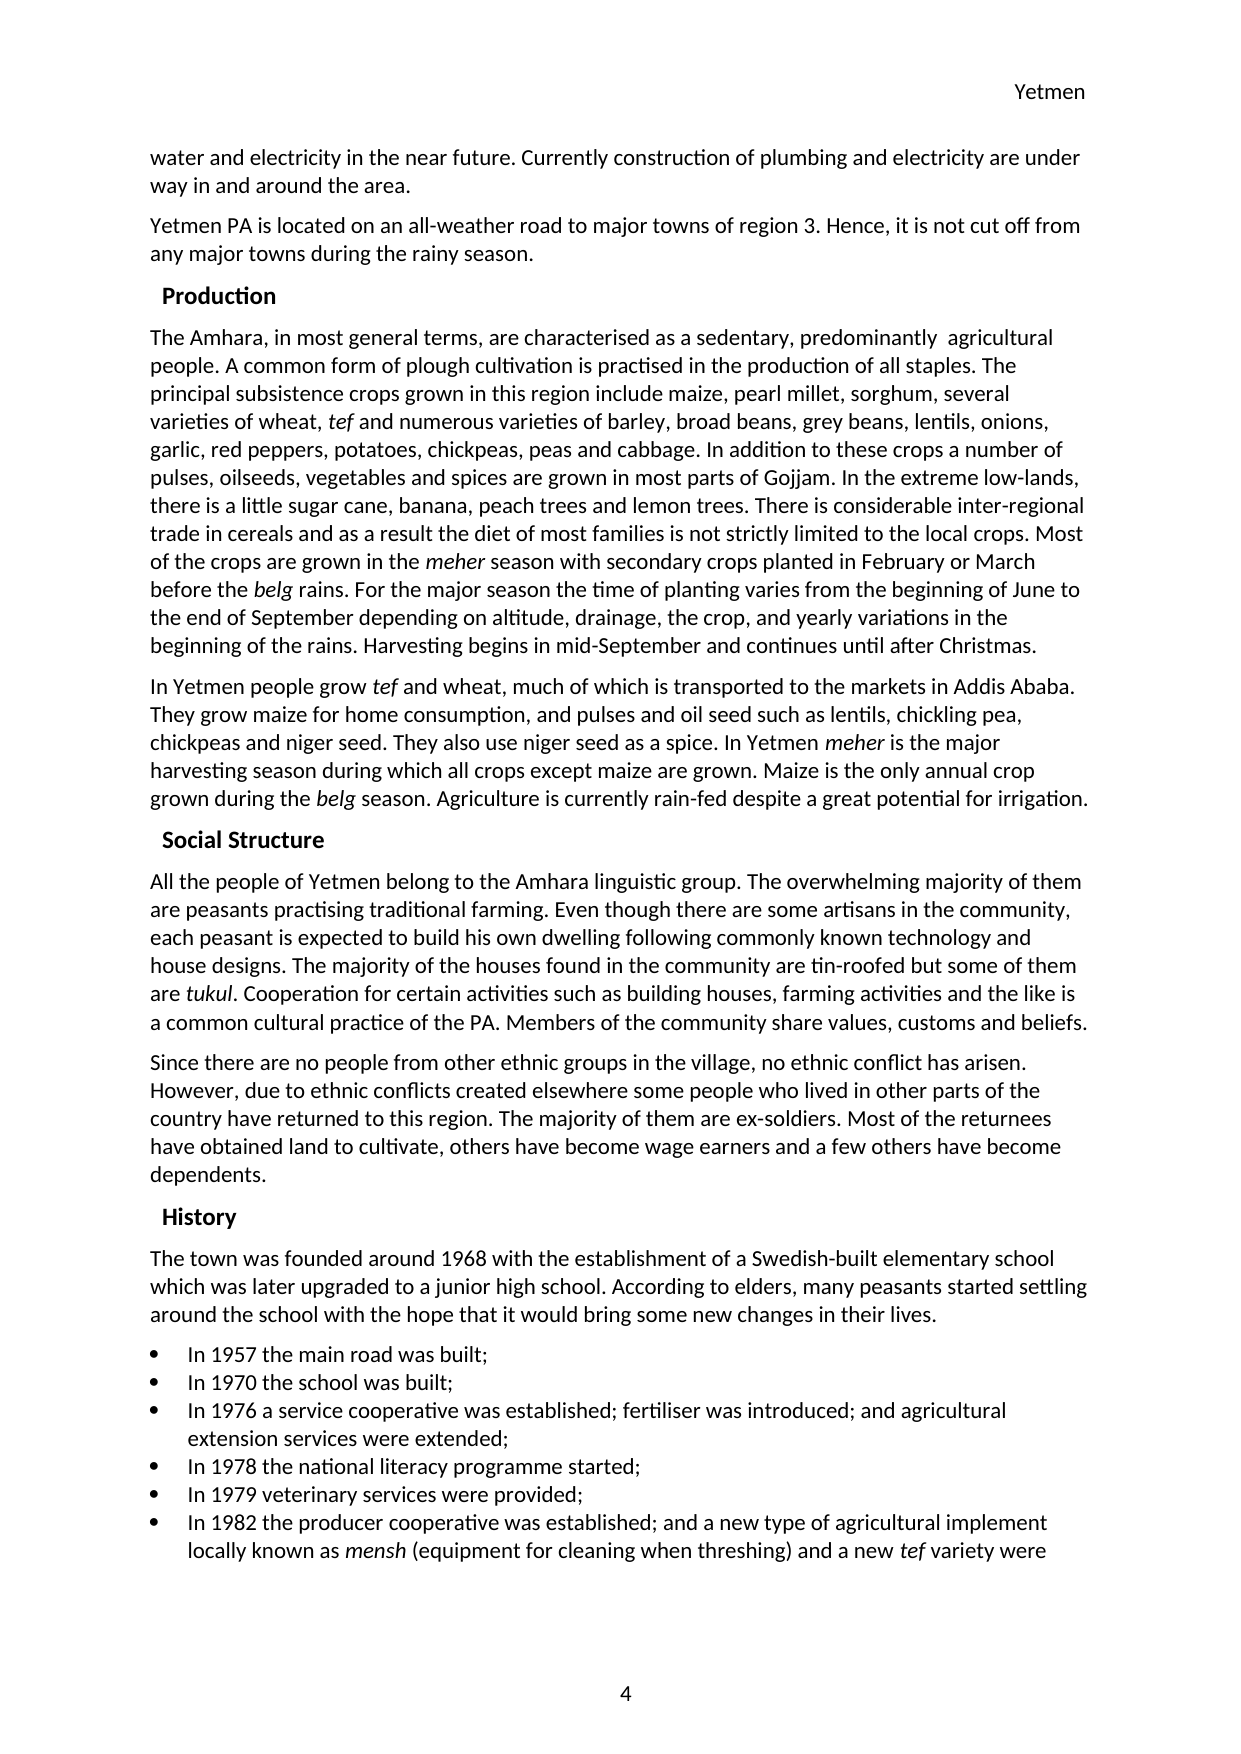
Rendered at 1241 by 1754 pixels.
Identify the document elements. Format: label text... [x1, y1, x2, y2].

subtitle Social Structure [162, 824, 1090, 855]
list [150, 1508, 1090, 1564]
text The town was founded around 1968 with the establishment of a Swedish-built elementary school which was later upgraded to a junior high school. According to elders, many peasants started settling around the school with the hope that it would bring some new changes in their lives. [150, 1244, 1090, 1328]
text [150, 143, 1090, 199]
list In 1976 a service cooperative was established; fertiliser was introduced; and agricultural extension services were extended; [150, 1396, 1090, 1452]
list In 1970 the school was built; [150, 1368, 1090, 1396]
text Since there are no people from other ethnic groups in the village, no ethnic conflict has arisen. However, due to ethnic conflicts created elsewhere some people who lived in other parts of the country have returned to this region. The majority of them are ex-soldiers. Most of the returnees have obtained land to cultivate, others have become wage earners and a few others have become dependents. [150, 1048, 1090, 1188]
text In Yetmen people grow tef and wheat, much of which is transported to the markets in Addis Ababa. They grow maize for home consumption, and pulses and oil seed such as lentils, chickling pea, chickpeas and niger seed. They also use niger seed as a spice. In Yetmen meher is the major harvesting season during which all crops except maize are grown. Maize is the only annual crop grown during the belg season. Agriculture is currently rain-fed despite a great potential for irrigation. [150, 672, 1090, 812]
text The Amhara, in most general terms, are characterised as a sedentary, predominantly agricultural people. A common form of plough cultivation is practised in the production of all staples. The principal subsistence crops grown in this region include maize, pearl millet, sorghum, several varieties of wheat, tef and numerous varieties of barley, broad beans, grey beans, lentils, onions, garlic, red peppers, potatoes, chickpeas, peas and cabbage. In addition to these crops a number of pulses, oilseeds, vegetables and spices are grown in most parts of Gojjam. In the extreme low-lands, there is a little sugar cane, banana, peach trees and lemon trees. There is considerable inter-regional trade in cereals and as a result the diet of most families is not strictly limited to the local crops. Most of the crops are grown in the meher season with secondary crops planted in February or March before the belg rains. For the major season the time of planting varies from the beginning of June to the end of September depending on altitude, drainage, the crop, and yearly variations in the beginning of the rains. Harvesting begins in mid-September and continues until after Christmas. [150, 323, 1090, 659]
list In 1978 the national literacy programme started; [150, 1452, 1090, 1480]
text Yetmen PA is located on an all-weather road to major towns of region 3. Hence, it is not cut off from any major towns during the rainy season. [150, 212, 1090, 268]
list In 1957 the main road was built; [150, 1340, 1090, 1368]
subtitle Production [162, 280, 1090, 311]
list In 1979 veterinary services were provided; [150, 1480, 1090, 1508]
subtitle History [162, 1201, 1090, 1231]
text All the people of Yetmen belong to the Amhara linguistic group. The overwhelming majority of them are peasants practising traditional farming. Even though there are some artisans in the community, each peasant is expected to build his own dwelling following commonly known technology and house designs. The majority of the houses found in the community are tin-roofed but some of them are tukul. Cooperation for certain activities such as building houses, farming activities and the like is a common cultural practice of the PA. Members of the community share values, customs and beliefs. [150, 867, 1090, 1036]
